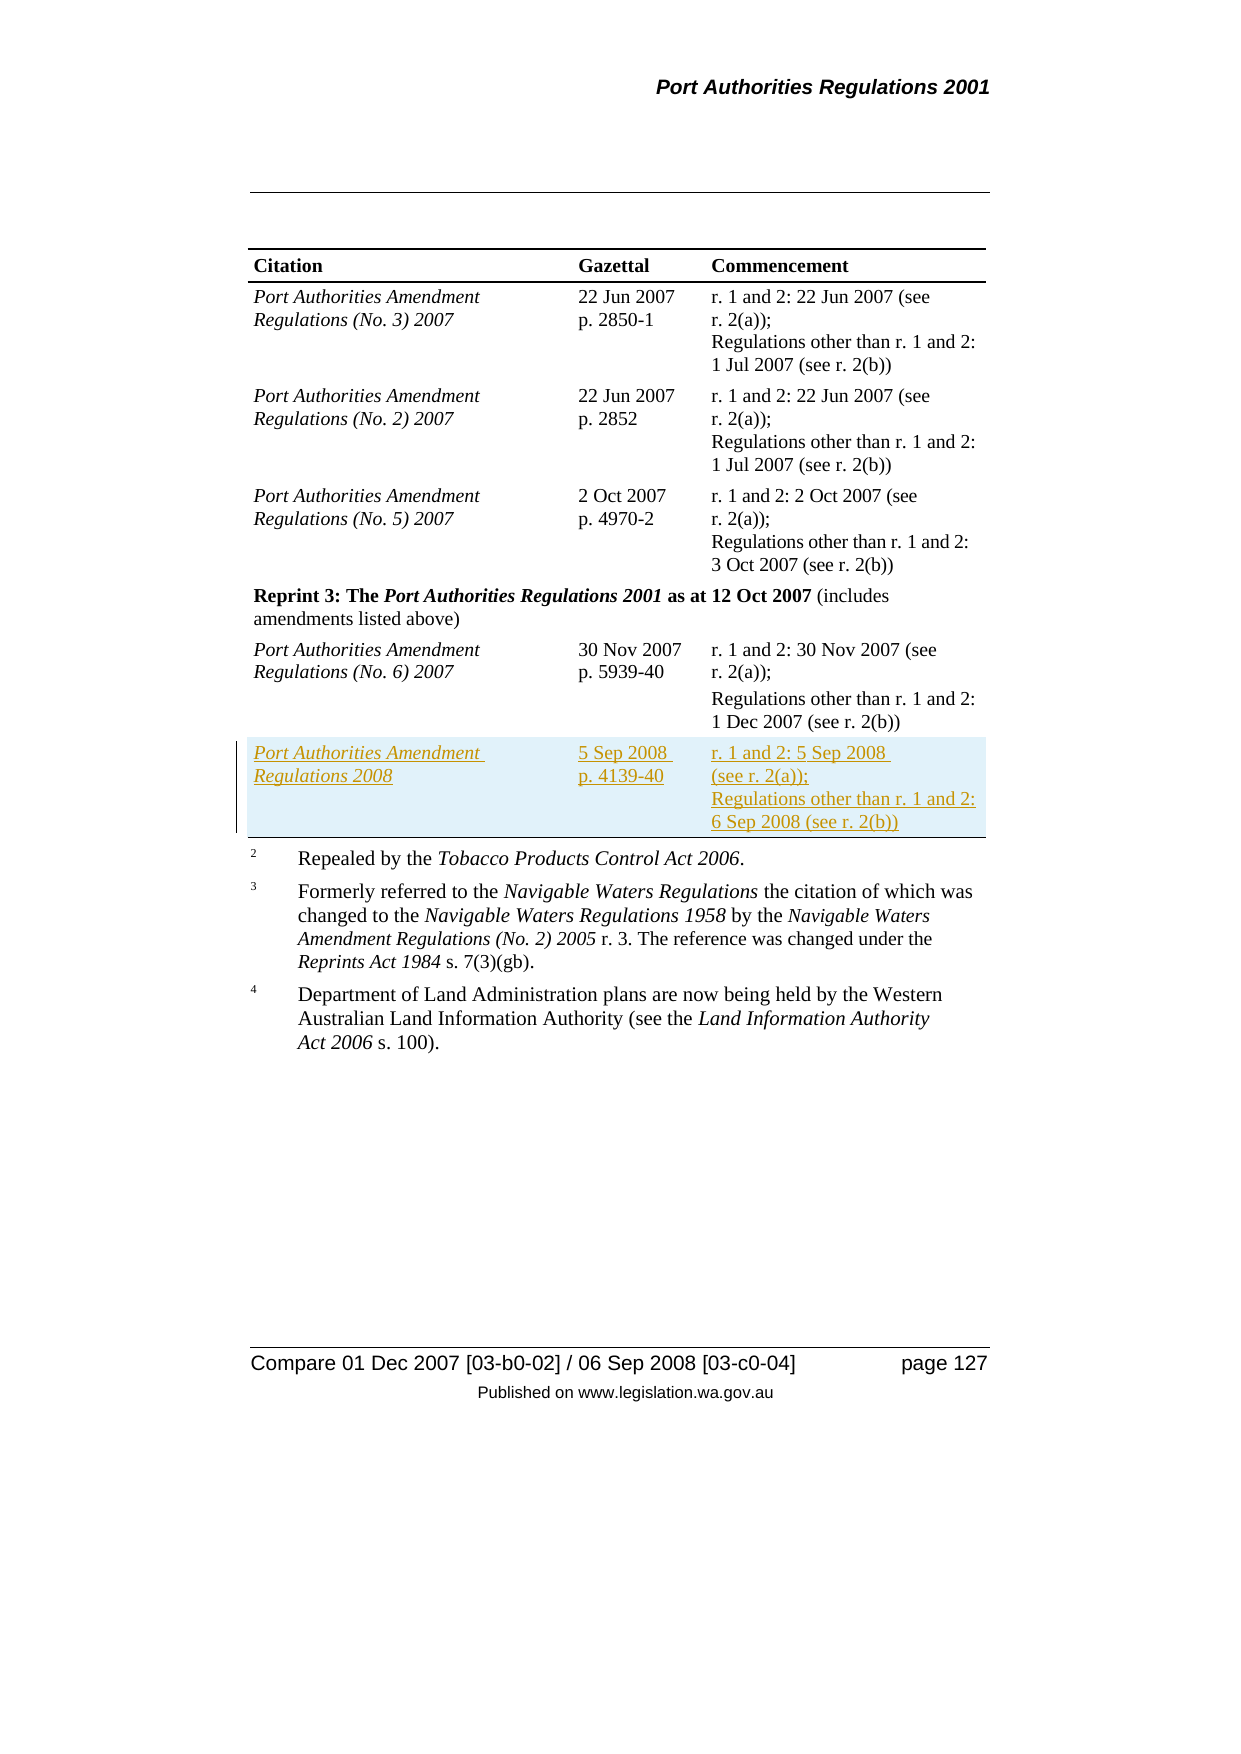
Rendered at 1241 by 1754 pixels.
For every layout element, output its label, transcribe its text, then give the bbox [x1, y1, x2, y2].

table_cell Port Authorities Amendment Regulations (No. 6) 2007 [248, 634, 572, 737]
table_cell Port Authorities Amendment Regulations (No. 5) 2007 [248, 480, 572, 579]
table_header Gazettal [572, 250, 705, 281]
table_cell Reprint 3: The Port Authorities Regulations 2001 as at 12 Oct 2007 (includes amendments listed above) [248, 580, 986, 633]
table_header Citation [248, 250, 572, 281]
table_cell r. 1 and 2: 22 Jun 2007 (see r. 2(a)); Regulations other than r. 1 and 2: 1 Jul 2007 (see r. 2(b)) [705, 380, 986, 480]
table_header Commencement [705, 250, 986, 281]
table_cell Port Authorities Amendment Regulations (No. 2) 2007 [248, 380, 572, 480]
table_cell 2 Oct 2007 p. 4970-2 [572, 480, 705, 579]
table_cell 30 Nov 2007 p. 5939-40 [572, 634, 705, 737]
table_cell 22 Jun 2007 p. 2850-1 [572, 283, 705, 380]
text 2 Repealed by the Tobacco Products Control Act 2006. [250, 846, 990, 870]
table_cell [705, 283, 986, 380]
text 3 Formerly referred to the Navigable Waters Regulations the citation of which was changed to the Navigable Waters Regulations 1958 by the Navigable Waters Amendment Regulations (No. 2) 2005 r. 3. The reference was changed under the Reprints Act 1984 s. 7(3)(gb). [250, 878, 990, 973]
table_cell Port Authorities Amendment Regulations (No. 3) 2007 [248, 283, 572, 380]
table_cell 22 Jun 2007 p. 2852 [572, 380, 705, 480]
table_cell r. 1 and 2: 2 Oct 2007 (see r. 2(a)); Regulations other than r. 1 and 2: 3 Oct 2007 (see r. 2(b)) [705, 480, 986, 579]
table_cell r. 1 and 2: 30 Nov 2007 (see r. 2(a)); Regulations other than r. 1 and 2: 1 Dec 2007 (see r. 2(b)) [705, 634, 986, 737]
text 4 Department of Land Administration plans are now being held by the Western Australian Land Information Authority (see the Land Information Authority Act 2006 s. 100). [250, 982, 990, 1054]
